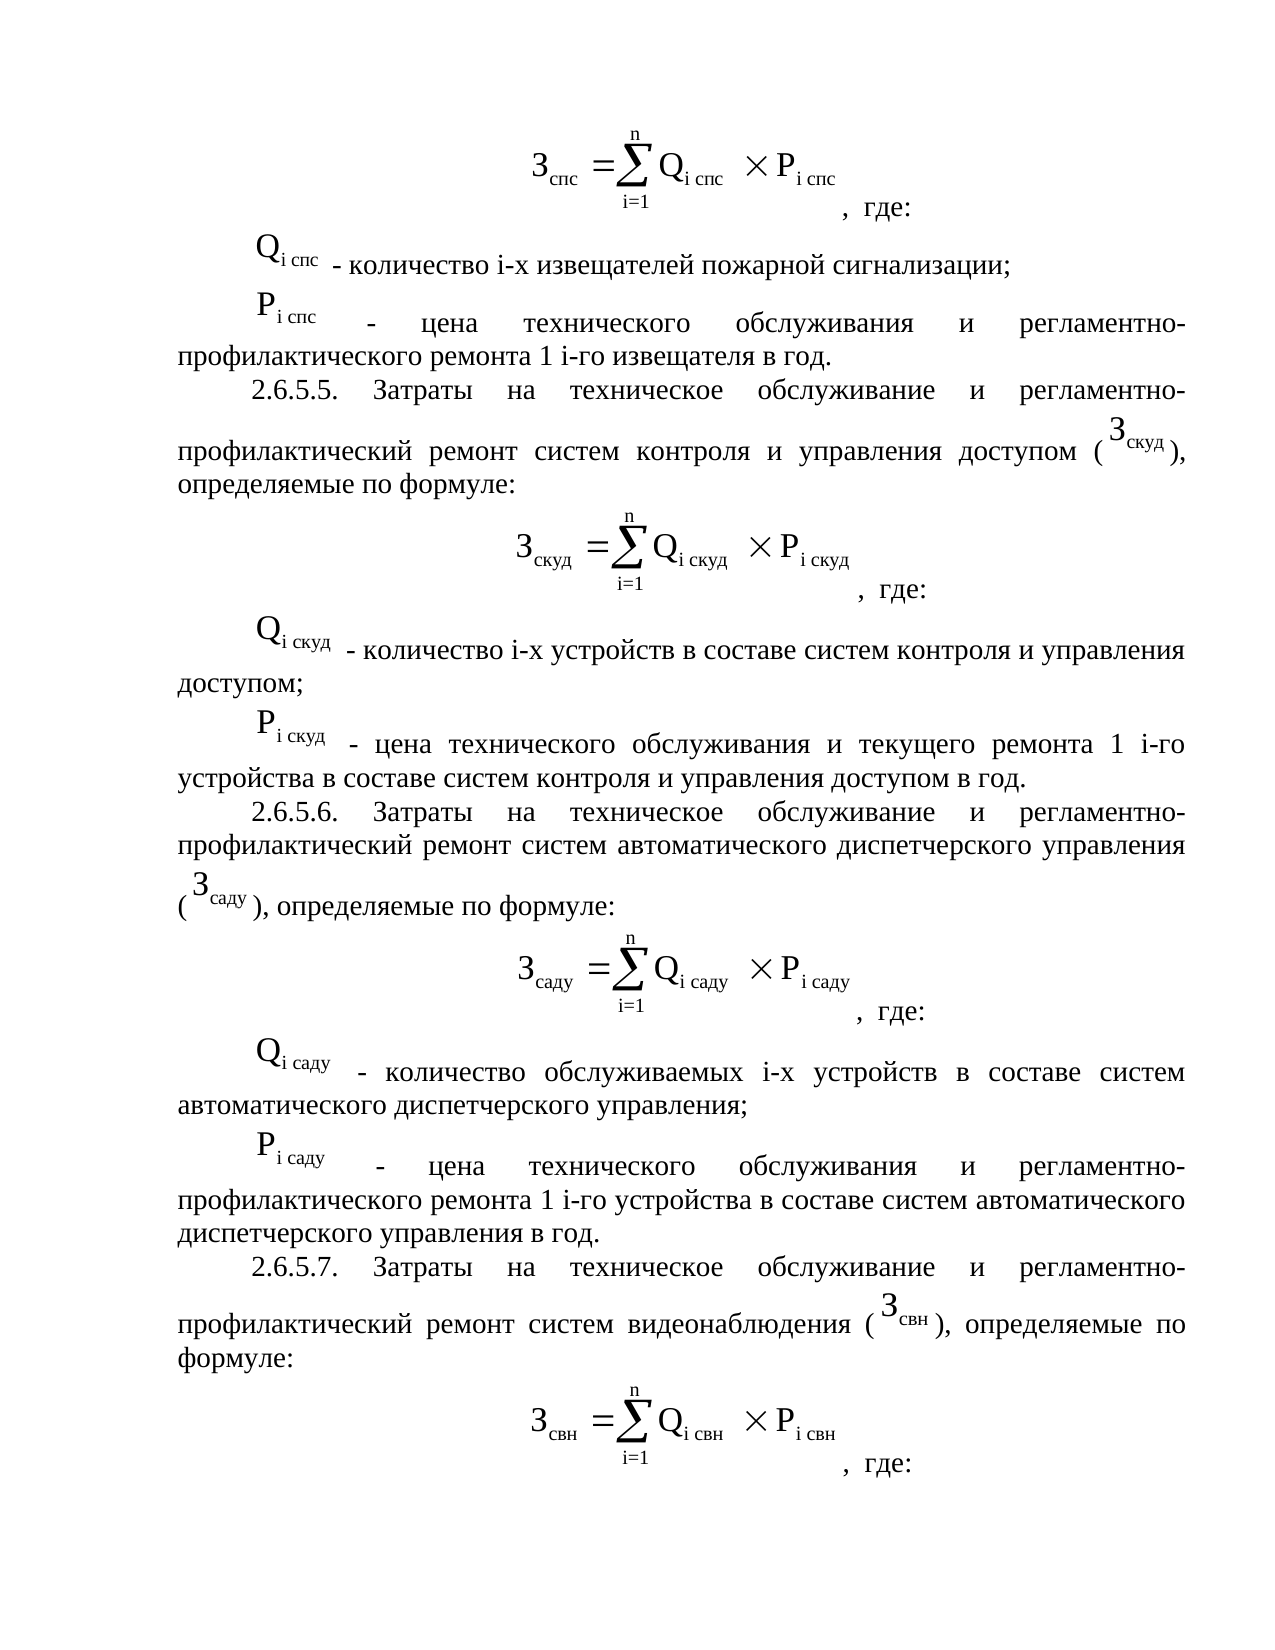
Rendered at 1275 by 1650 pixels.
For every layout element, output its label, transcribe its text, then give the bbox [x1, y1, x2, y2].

text 2.6.5.5. Затраты на техническое обслуживание и регламентно-профилактический ремонт систем контроля и управления доступом (), определяемые по формуле: [177, 372, 1186, 500]
text - количество i-х извещателей пожарной сигнализации; [177, 223, 1186, 281]
text , где: [177, 500, 1186, 605]
text - количество обслуживаемых i-х устройств в составе систем автоматического диспетчерского управления; [177, 1026, 1186, 1121]
text - цена технического обслуживания и регламентно-профилактического ремонта 1 i-го устройства в составе систем автоматического диспетчерского управления в год. [177, 1121, 1186, 1249]
text , где: [177, 922, 1186, 1026]
text - цена технического обслуживания и регламентно-профилактического ремонта 1 i-го извещателя в год. [177, 281, 1186, 372]
text , где: [177, 1374, 1186, 1478]
text 2.6.5.7. Затраты на техническое обслуживание и регламентно-профилактический ремонт систем видеонаблюдения (), определяемые по формуле: [177, 1249, 1186, 1374]
text , где: [177, 118, 1186, 223]
text - количество i-х устройств в составе систем контроля и управления доступом; [177, 605, 1186, 699]
text - цена технического обслуживания и текущего ремонта 1 i-го устройства в составе систем контроля и управления доступом в год. [177, 699, 1186, 794]
text 2.6.5.6. Затраты на техническое обслуживание и регламентно-профилактический ремонт систем автоматического диспетчерского управления (), определяемые по формуле: [177, 794, 1186, 922]
